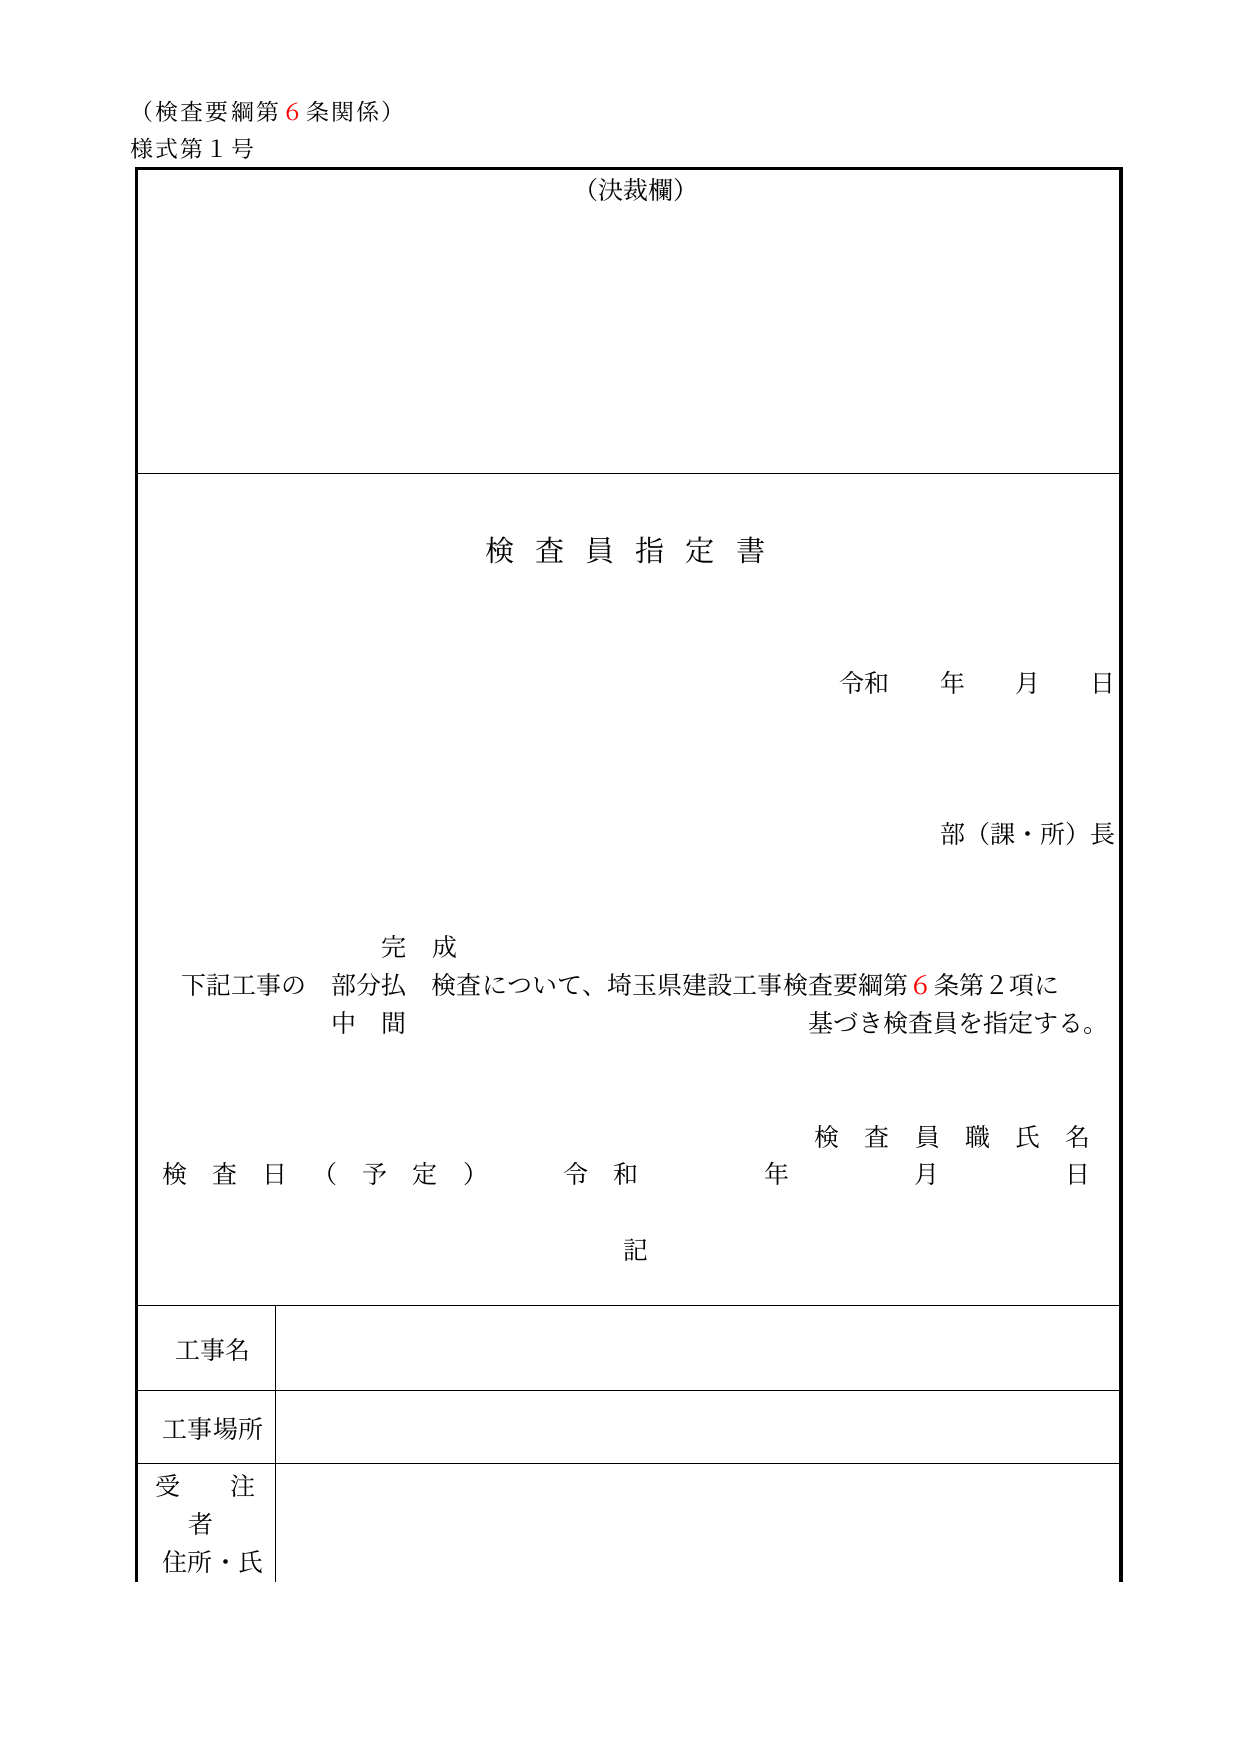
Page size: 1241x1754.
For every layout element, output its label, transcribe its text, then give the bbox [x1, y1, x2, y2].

table_cell 工事名 [138, 1306, 275, 1390]
table_cell 受 注 者 住所・氏名 [138, 1464, 275, 1582]
table_cell [276, 1306, 1119, 1390]
table_cell 工事場所 [138, 1391, 275, 1463]
table_cell 検査員指定書 令和 年 月 日 部（課・所）長 完 成 下記工事の 部分払 検査について、埼玉県建設工事検査要綱第６条第２項に 中 間 基づき検査員を指定する。 検査員職氏名 検査日（予定） 令和 年 月 日 記 [138, 474, 1119, 1305]
table_header （決裁欄） [138, 170, 1119, 472]
text （検査要綱第６条関係） [131, 91, 1109, 129]
table_cell [276, 1391, 1119, 1463]
text 様式第１号 [131, 129, 1109, 167]
table_cell [276, 1464, 1119, 1582]
